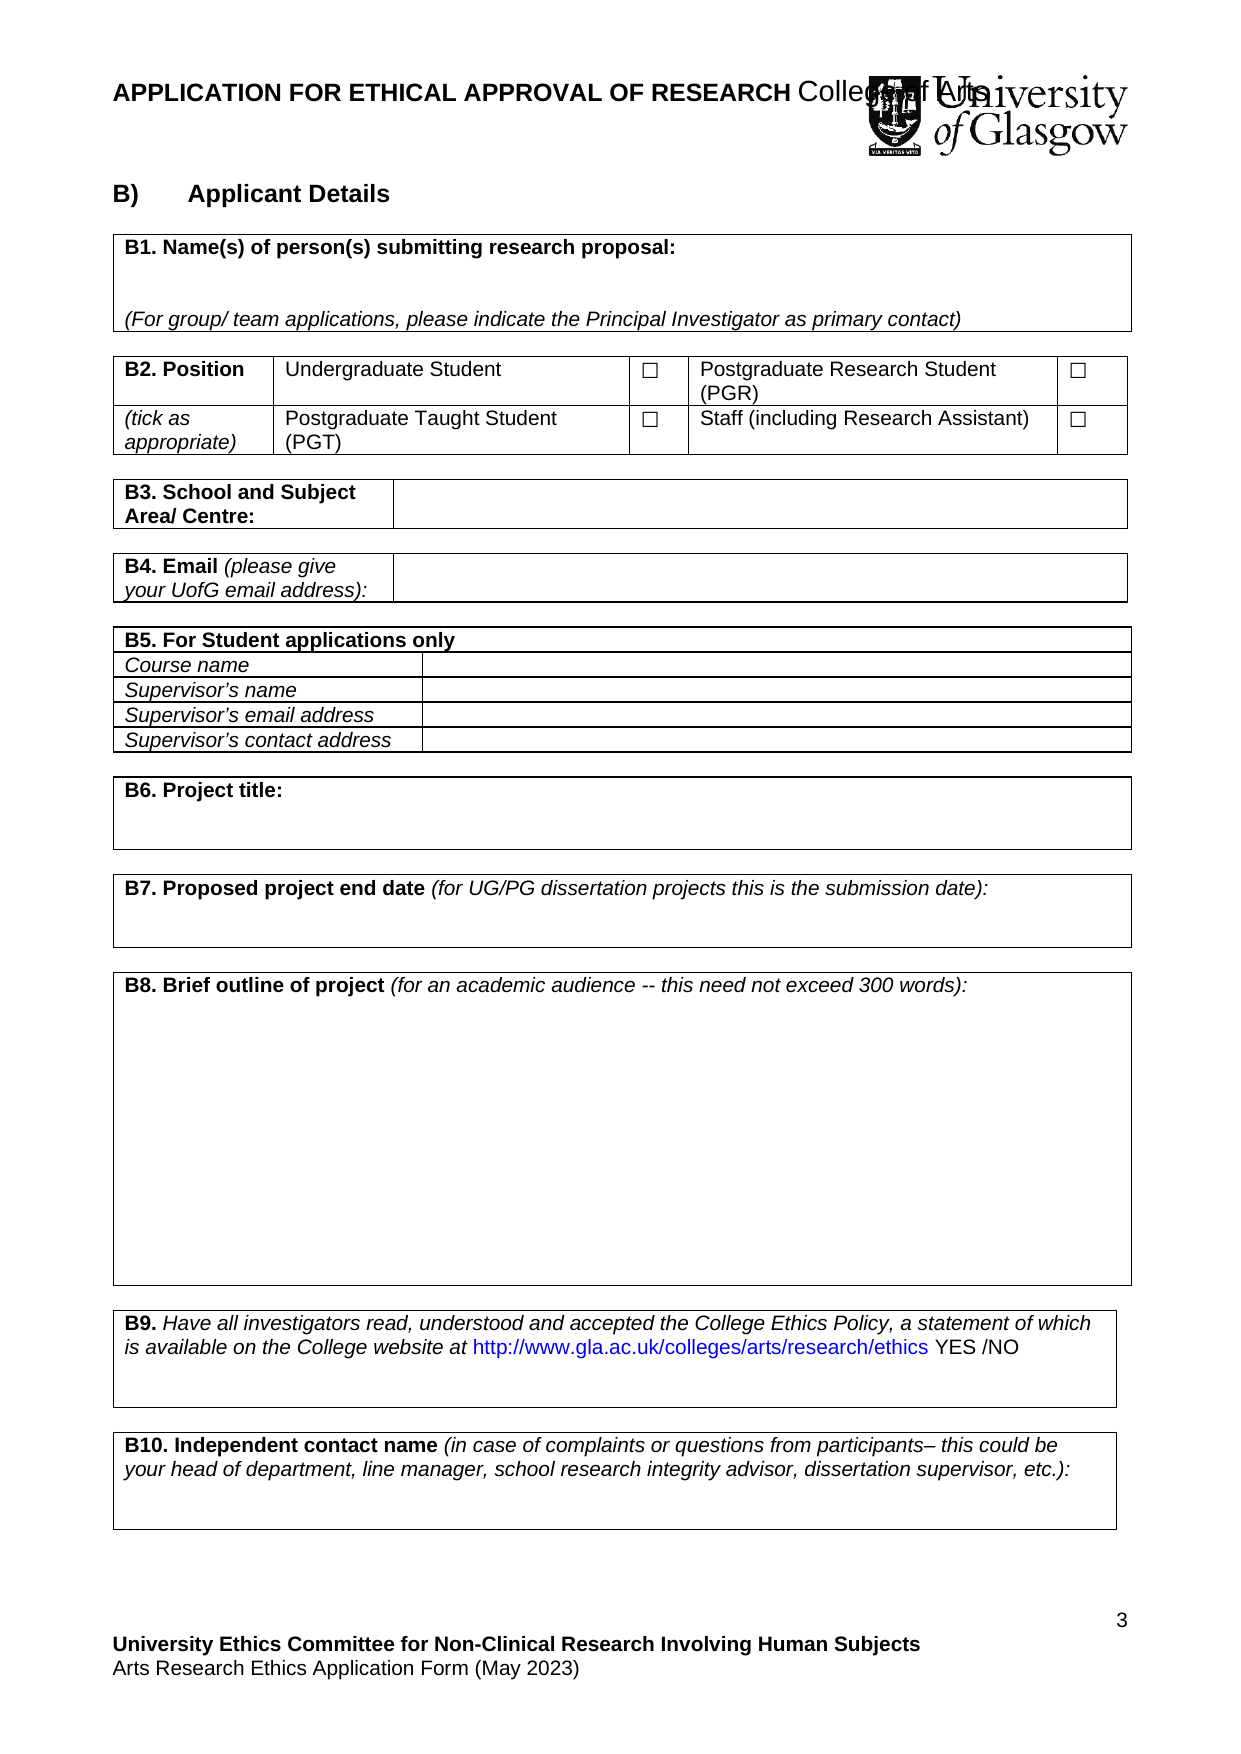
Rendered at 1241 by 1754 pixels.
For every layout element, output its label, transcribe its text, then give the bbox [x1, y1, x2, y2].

table_cell (tick as appropriate) [114, 406, 273, 453]
table_header B3. School and Subject Area/ Centre: [114, 480, 393, 527]
table_header B4. Email (please give your UofG email address): [114, 554, 393, 601]
table_header B5. For Student applications only [114, 628, 1131, 651]
picture [868, 87, 876, 105]
table_header B1. Name(s) of person(s) submitting research proposal: (For group/ team applications, please indicate the Principal Investigator as primary contact) [114, 235, 1131, 331]
table_cell Staff (including Research Assistant) [689, 406, 1057, 453]
table_header B6. Project title: [114, 778, 1131, 849]
table_cell Supervisor’s name [114, 678, 422, 701]
table_cell Supervisor’s email address [114, 703, 422, 726]
table_cell [423, 703, 1131, 726]
table_header Postgraduate Research Student (PGR) [689, 357, 1057, 404]
table_header B2. Position [114, 357, 273, 404]
table_header [394, 554, 1127, 601]
table_header B10. Independent contact name (in case of complaints or questions from participants– this could be your head of department, line manager, school research integrity advisor, dissertation supervisor, etc.): [114, 1433, 1116, 1528]
table_cell Postgraduate Taught Student (PGT) [274, 406, 629, 453]
table_header B7. Proposed project end date (for UG/PG dissertation projects this is the submission date): [114, 875, 1131, 947]
table_cell Supervisor’s contact address [114, 728, 422, 751]
picture [868, 75, 1128, 156]
table_cell Course name [114, 653, 422, 676]
text B) Applicant Details [112, 179, 1128, 207]
table_header B9. Have all investigators read, understood and accepted the College Ethics Policy, a statement of which is available on the College website at http://www.gla.ac.uk/colleges/arts/research/ethics YES /NO [114, 1311, 1116, 1407]
table_header [394, 480, 1127, 527]
table_header B8. Brief outline of project (for an academic audience -- this need not exceed 300 words): [114, 973, 1131, 1285]
table_cell [423, 728, 1131, 751]
table_cell [423, 653, 1131, 676]
table_header Undergraduate Student [274, 357, 629, 404]
table_cell [423, 678, 1131, 701]
